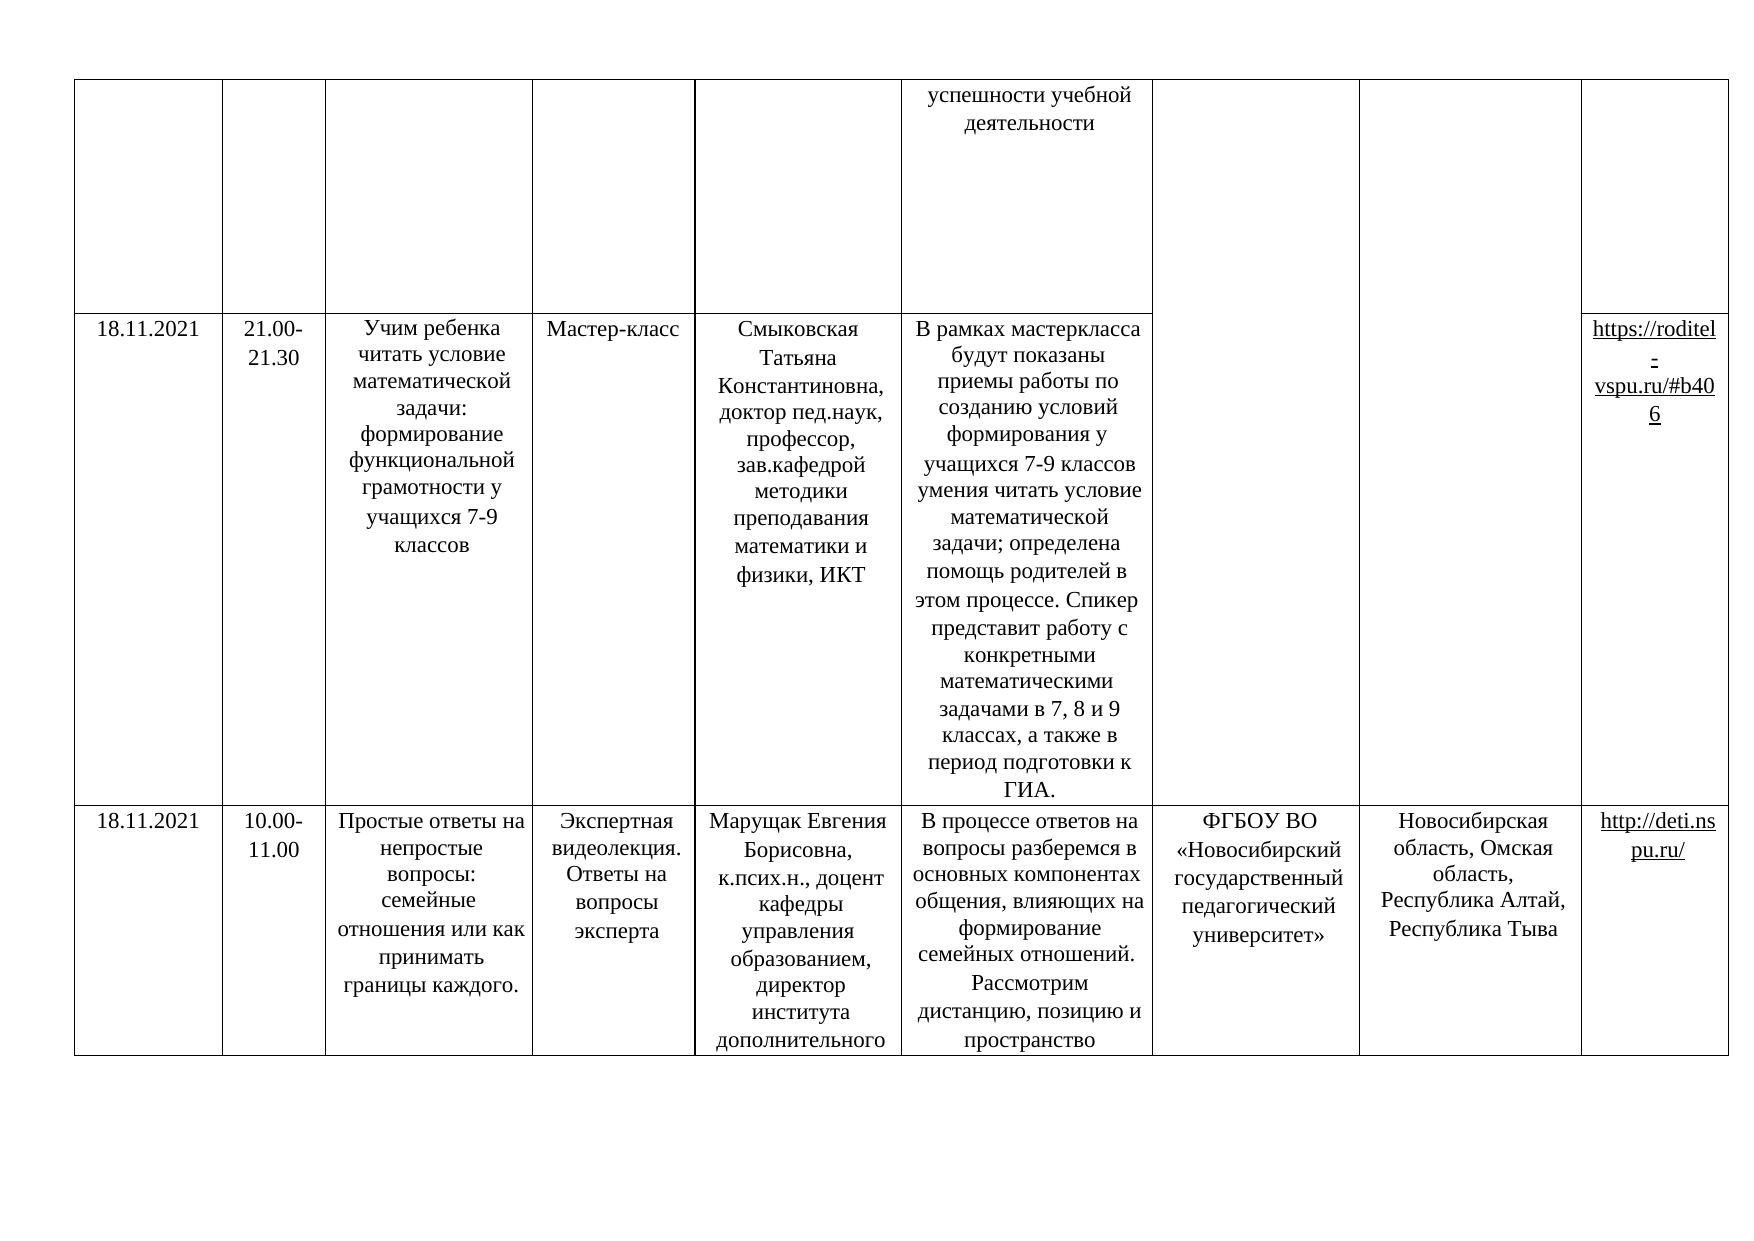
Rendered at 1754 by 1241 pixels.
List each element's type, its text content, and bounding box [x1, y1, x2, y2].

table_cell В процессе ответов на вопросы разберемся в основных компонентах общения, влияющих на формирование семейных отношений. Рассмотрим дистанцию, позицию и пространство [902, 806, 1152, 1055]
table_header успешности учебной деятельности [902, 80, 1152, 313]
table_cell http://deti.ns pu.ru/ [1582, 806, 1728, 1055]
table_cell Простые ответы на непростые вопросы: семейные отношения или как принимать границы каждого. [326, 806, 532, 1055]
table_header [326, 80, 532, 313]
table_cell В рамках мастеркласса будут показаны приемы работы по созданию условий формирования у учащихся 7-9 классов умения читать условие математической задачи; определена помощь родителей в этом процессе. Спикер представит работу с конкретными математическими задачами в 7, 8 и 9 классах, а также в период подготовки к ГИА. [902, 314, 1152, 805]
table_cell Учим ребенка читать условие математической задачи: формирование функциональной грамотности у учащихся 7-9 классов [326, 314, 532, 805]
table_cell 21.00- 21.30 [223, 314, 325, 805]
table_cell 18.11.2021 [75, 806, 222, 1055]
table_cell Марущак Евгения Борисовна, к.псих.н., доцент кафедры управления образованием, директор института дополнительного [696, 806, 901, 1055]
table_cell 10.00- 11.00 [223, 806, 325, 1055]
table_cell ФГБОУ ВО «Новосибирский государственный педагогический университет» [1153, 806, 1359, 1055]
table_cell Мастер-класс [533, 314, 694, 805]
table_cell Экспертная видеолекция. Ответы на вопросы эксперта [533, 806, 694, 1055]
table_cell Смыковская Татьяна Константиновна, доктор пед.наук, профессор, зав.кафедрой методики преподавания математики и физики, ИКТ [696, 314, 901, 805]
table_cell https://roditel - vspu.ru/#b40 6 [1582, 314, 1728, 805]
table_header [533, 80, 694, 313]
table_cell Новосибирская область, Омская область, Республика Алтай, Республика Тыва [1360, 806, 1581, 1055]
table_cell 18.11.2021 [75, 314, 222, 805]
table_header [696, 80, 901, 313]
table_header [75, 80, 222, 313]
table_header [1153, 80, 1359, 805]
table_header [1360, 80, 1581, 805]
table_header [1582, 80, 1728, 313]
table_header [223, 80, 325, 313]
